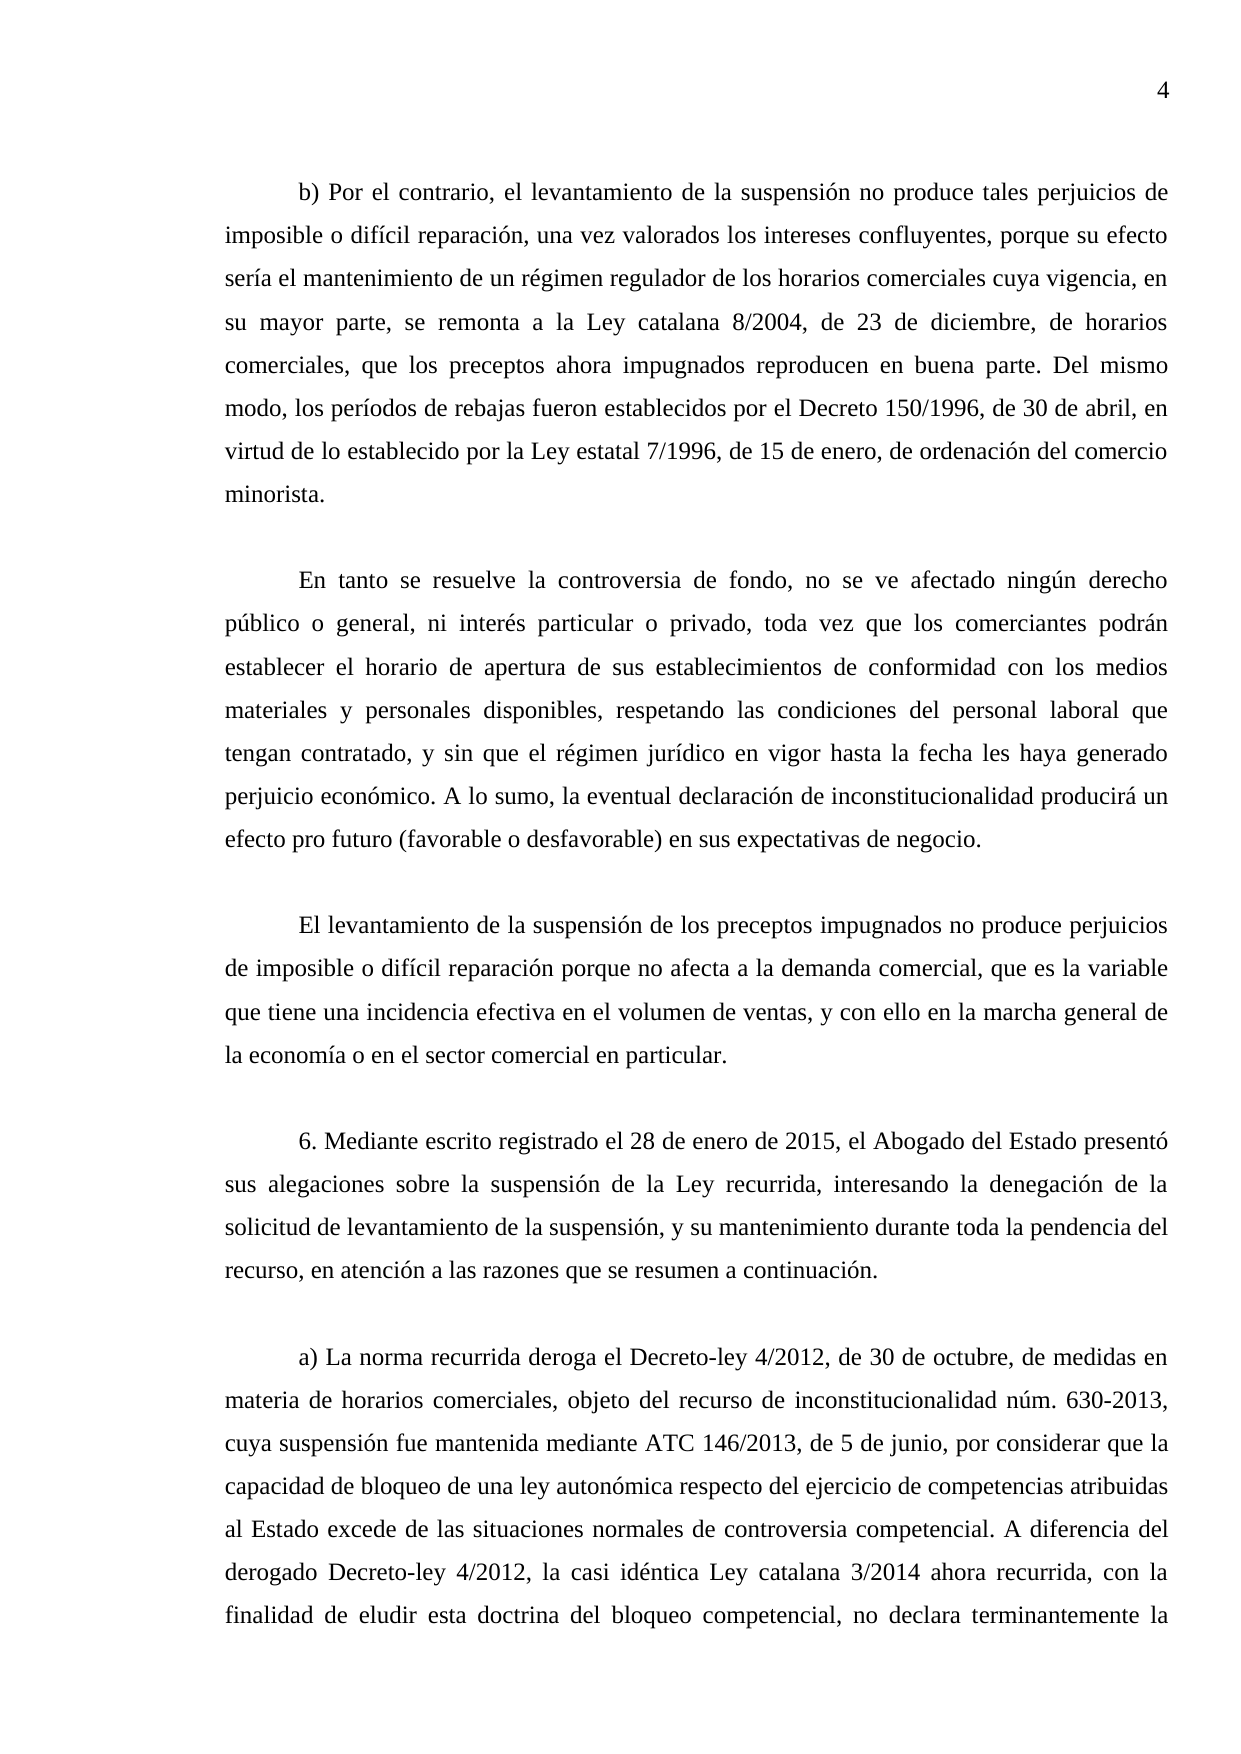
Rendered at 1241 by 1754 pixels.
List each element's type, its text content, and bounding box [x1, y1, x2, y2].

text El levantamiento de la suspensión de los preceptos impugnados no produce perjuicios de imposible o difícil reparación porque no afecta a la demanda comercial, que es la variable que tiene una incidencia efectiva en el volumen de ventas, y con ello en la marcha general de la economía o en el sector comercial en particular. [224, 910, 1169, 1068]
text 6. Mediante escrito registrado el 28 de enero de 2015, el Abogado del Estado presentó sus alegaciones sobre la suspensión de la Ley recurrida, interesando la denegación de la solicitud de levantamiento de la suspensión, y su mantenimiento durante toda la pendencia del recurso, en atención a las razones que se resumen a continuación. [224, 1126, 1169, 1284]
text En tanto se resuelve la controversia de fondo, no se ve afectado ningún derecho público o general, ni interés particular o privado, toda vez que los comerciantes podrán establecer el horario de apertura de sus establecimientos de conformidad con los medios materiales y personales disponibles, respetando las condiciones del personal laboral que tengan contratado, y sin que el régimen jurídico en vigor hasta la fecha les haya generado perjuicio económico. A lo sumo, la eventual declaración de inconstitucionalidad producirá un efecto pro futuro (favorable o desfavorable) en sus expectativas de negocio. [224, 565, 1169, 853]
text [224, 1342, 1169, 1629]
text b) Por el contrario, el levantamiento de la suspensión no produce tales perjuicios de imposible o difícil reparación, una vez valorados los intereses confluyentes, porque su efecto sería el mantenimiento de un régimen regulador de los horarios comerciales cuya vigencia, en su mayor parte, se remonta a la Ley catalana 8/2004, de 23 de diciembre, de horarios comerciales, que los preceptos ahora impugnados reproducen en buena parte. Del mismo modo, los períodos de rebajas fueron establecidos por el Decreto 150/1996, de 30 de abril, en virtud de lo establecido por la Ley estatal 7/1996, de 15 de enero, de ordenación del comercio minorista. [224, 177, 1169, 508]
